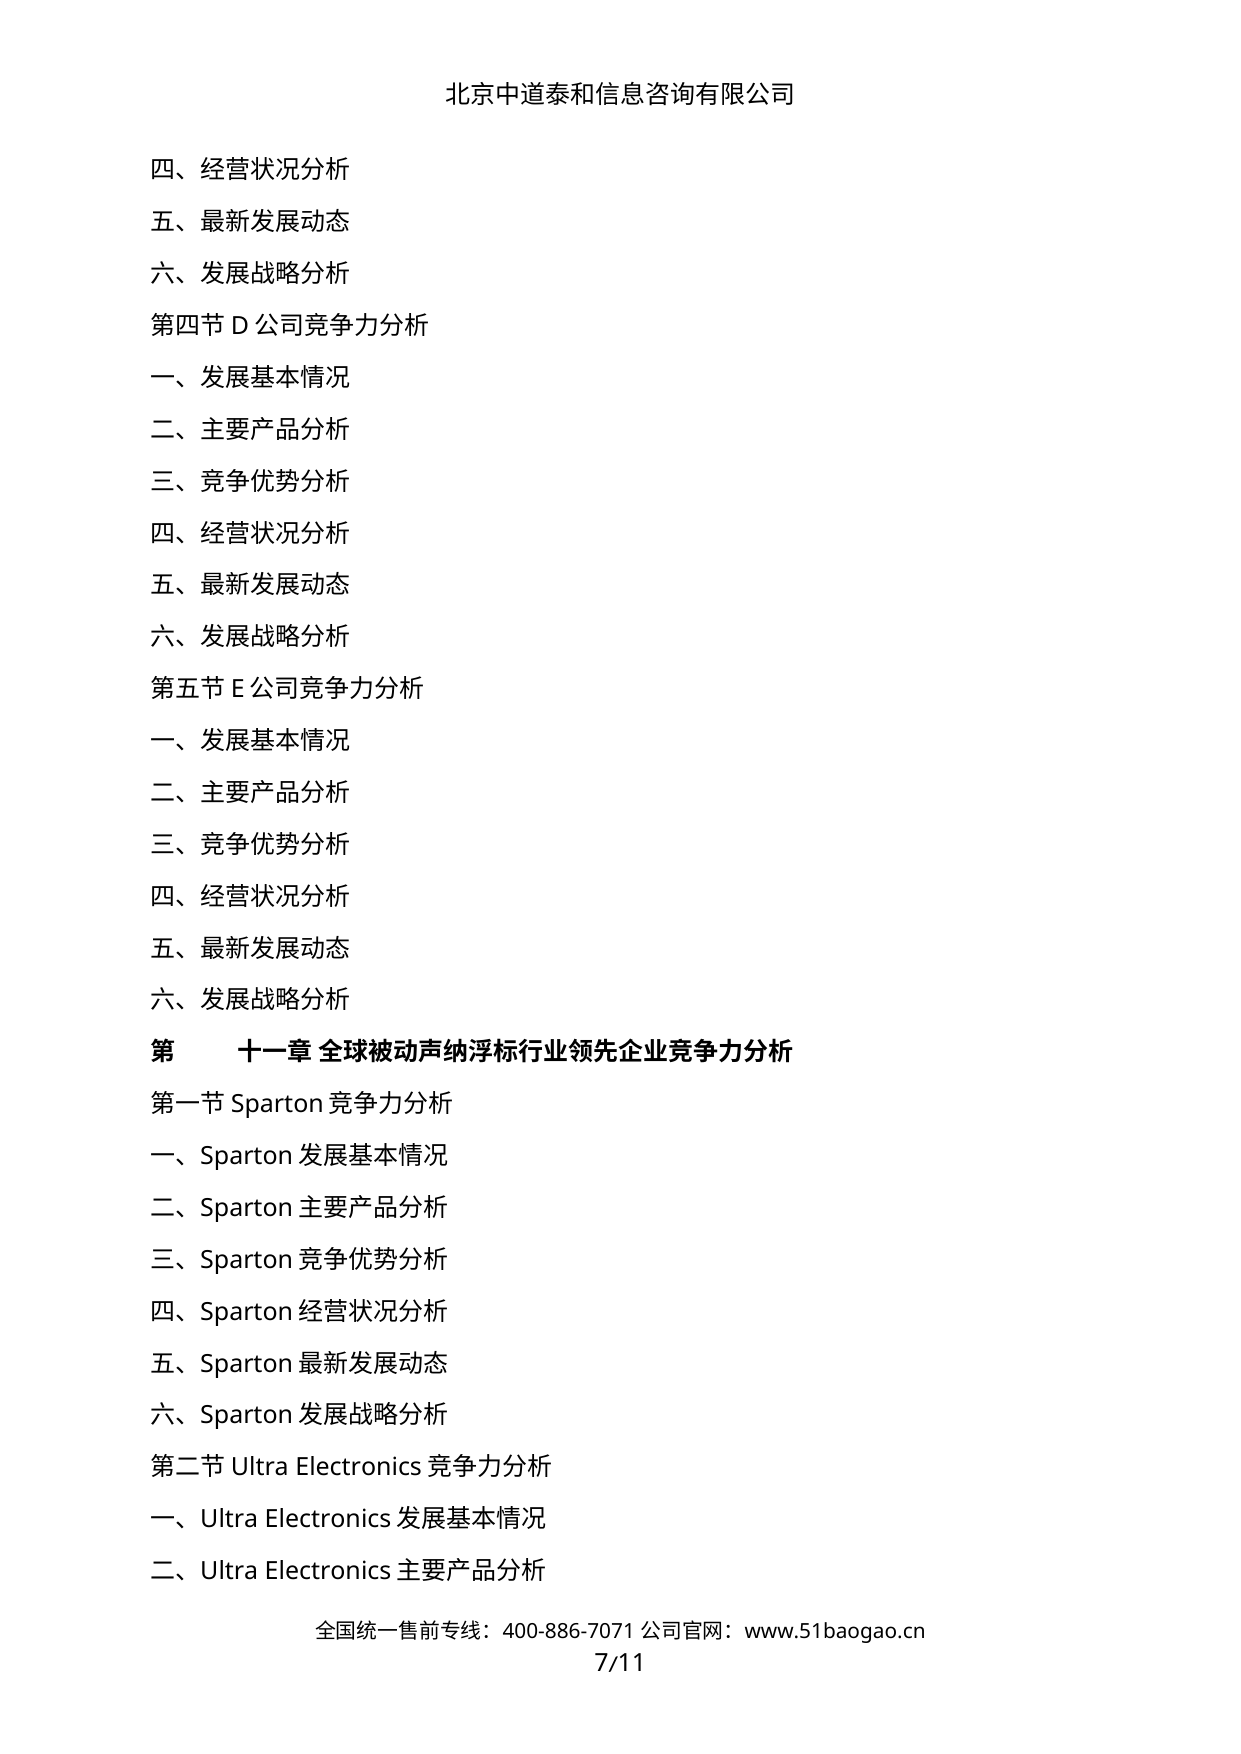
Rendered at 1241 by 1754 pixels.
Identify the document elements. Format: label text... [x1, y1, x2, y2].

text 第五节 E公司竞争力分析 [150, 669, 1090, 705]
text 二、Sparton主要产品分析 [150, 1187, 1090, 1224]
text 四、经营状况分析 [150, 876, 1090, 912]
text 六、发展战略分析 [150, 254, 1090, 290]
text 六、Sparton发展战略分析 [150, 1395, 1090, 1431]
text 五、最新发展动态 [150, 202, 1090, 238]
text 五、最新发展动态 [150, 565, 1090, 601]
text 第 十一章 全球被动声纳浮标行业领先企业竞争力分析 [150, 1032, 1090, 1068]
text 六、发展战略分析 [150, 617, 1090, 653]
text 四、经营状况分析 [150, 150, 1090, 186]
text 三、竞争优势分析 [150, 461, 1090, 497]
text 五、最新发展动态 [150, 928, 1090, 964]
text 五、Sparton最新发展动态 [150, 1343, 1090, 1379]
text 二、主要产品分析 [150, 772, 1090, 809]
text 第四节 D公司竞争力分析 [150, 306, 1090, 342]
text 三、竞争优势分析 [150, 824, 1090, 861]
text 一、发展基本情况 [150, 721, 1090, 757]
text 二、主要产品分析 [150, 409, 1090, 446]
text 一、Sparton发展基本情况 [150, 1136, 1090, 1172]
text 二、Ultra Electronics主要产品分析 [150, 1551, 1090, 1587]
text 一、发展基本情况 [150, 357, 1090, 394]
text 第一节 Sparton竞争力分析 [150, 1084, 1090, 1120]
text 六、发展战略分析 [150, 980, 1090, 1016]
text 第二节 Ultra Electronics竞争力分析 [150, 1447, 1090, 1483]
text 一、Ultra Electronics发展基本情况 [150, 1499, 1090, 1535]
text 四、经营状况分析 [150, 513, 1090, 549]
text 四、Sparton经营状况分析 [150, 1291, 1090, 1327]
text 三、Sparton竞争优势分析 [150, 1239, 1090, 1276]
